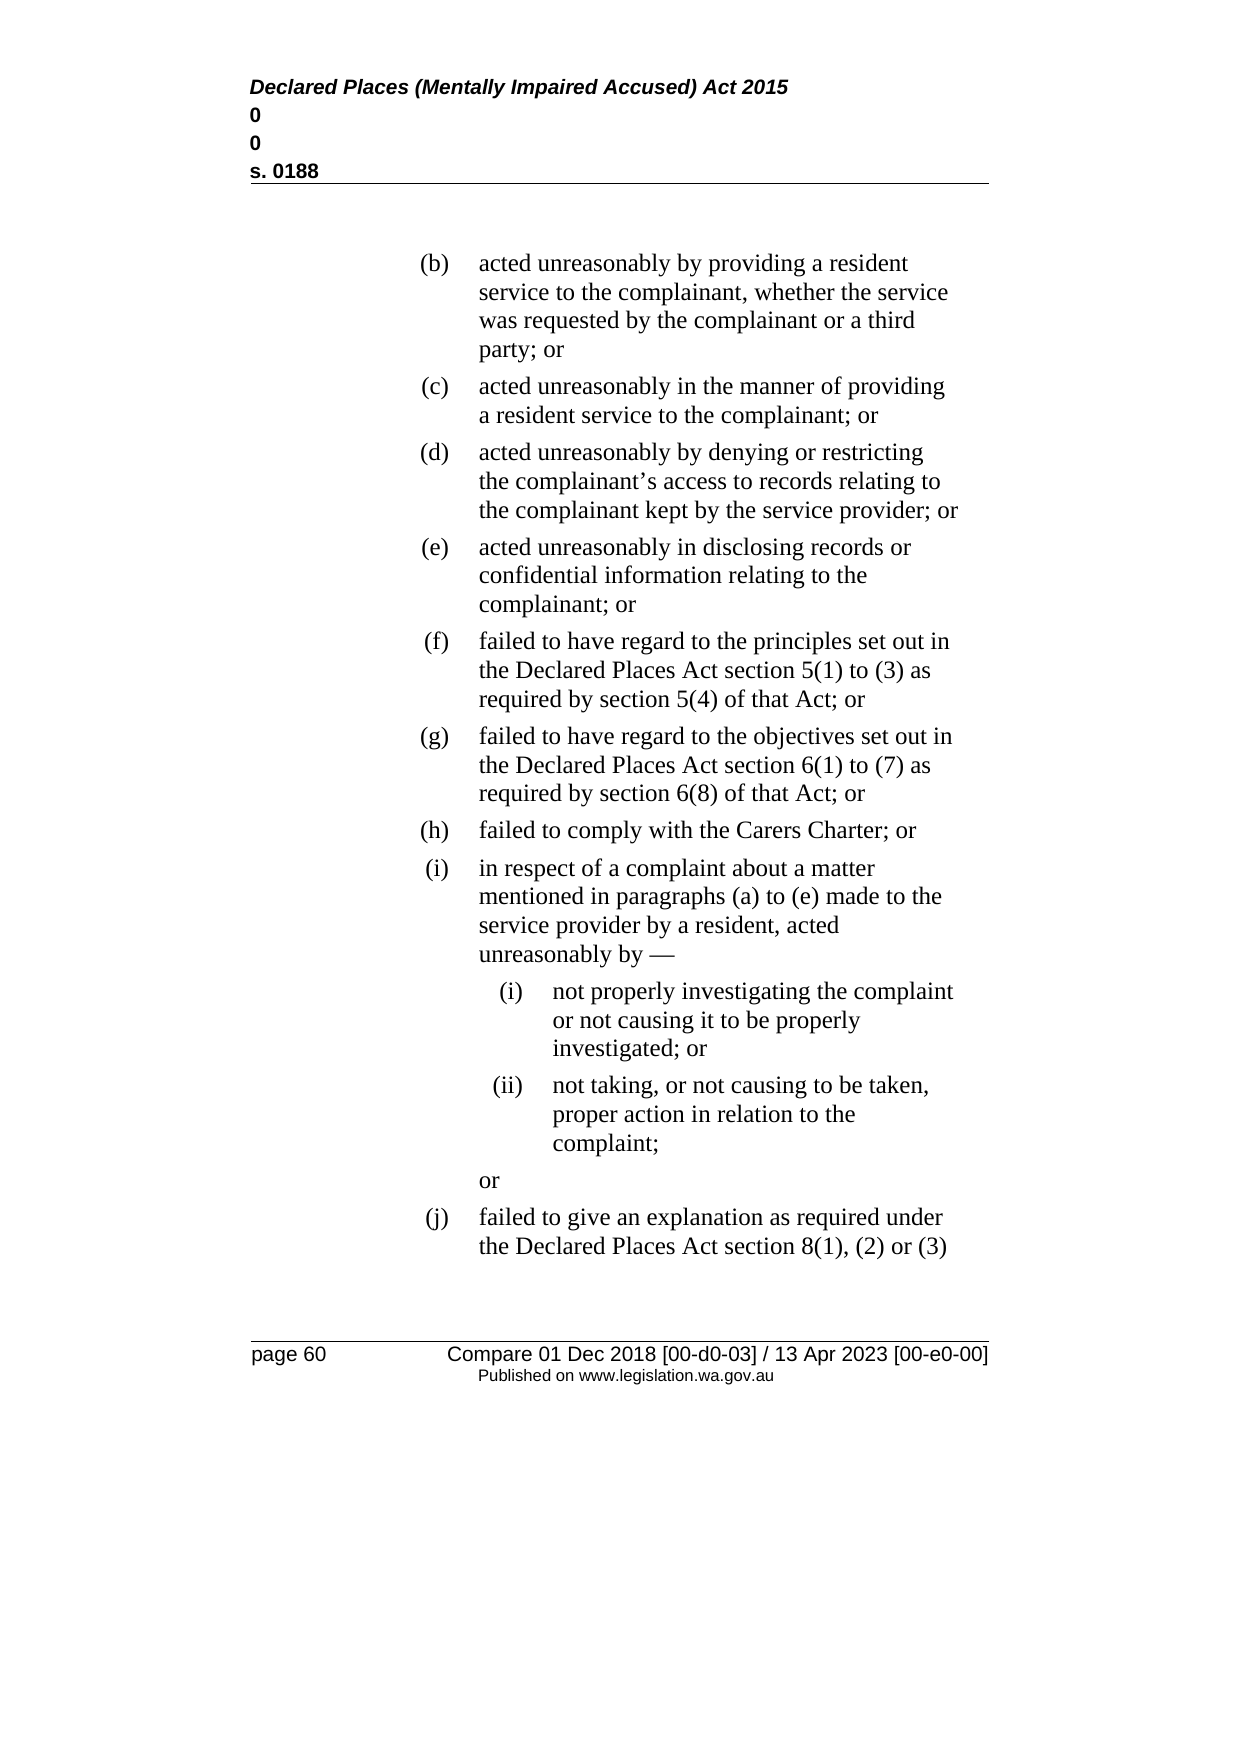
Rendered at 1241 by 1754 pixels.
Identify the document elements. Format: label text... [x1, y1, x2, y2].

text (h) failed to comply with the Carers Charter; or [390, 816, 959, 844]
text (i) in respect of a complaint about a matter mentioned in paragraphs (a) to (e) made to the service provider by a resident, acted unreasonably by — [390, 853, 959, 968]
text or [390, 1165, 959, 1194]
text (b) acted unreasonably by providing a resident service to the complainant, whether the service was requested by the complainant or a third party; or [390, 248, 959, 363]
text (f) failed to have regard to the principles set out in the Declared Places Act section 5(1) to (3) as required by section 5(4) of that Act; or [390, 626, 959, 713]
text (g) failed to have regard to the objectives set out in the Declared Places Act section 6(1) to (7) as required by section 6(8) of that Act; or [390, 721, 959, 807]
text (d) acted unreasonably by denying or restricting the complainant’s access to records relating to the complainant kept by the service provider; or [390, 437, 959, 523]
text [390, 1202, 959, 1260]
text (i) not properly investigating the complaint or not causing it to be properly investigated; or [464, 976, 959, 1062]
text (ii) not taking, or not causing to be taken, proper action in relation to the complaint; [464, 1071, 959, 1157]
text (c) acted unreasonably in the manner of providing a resident service to the complainant; or [390, 371, 959, 429]
text (e) acted unreasonably in disclosing records or confidential information relating to the complainant; or [390, 532, 959, 618]
